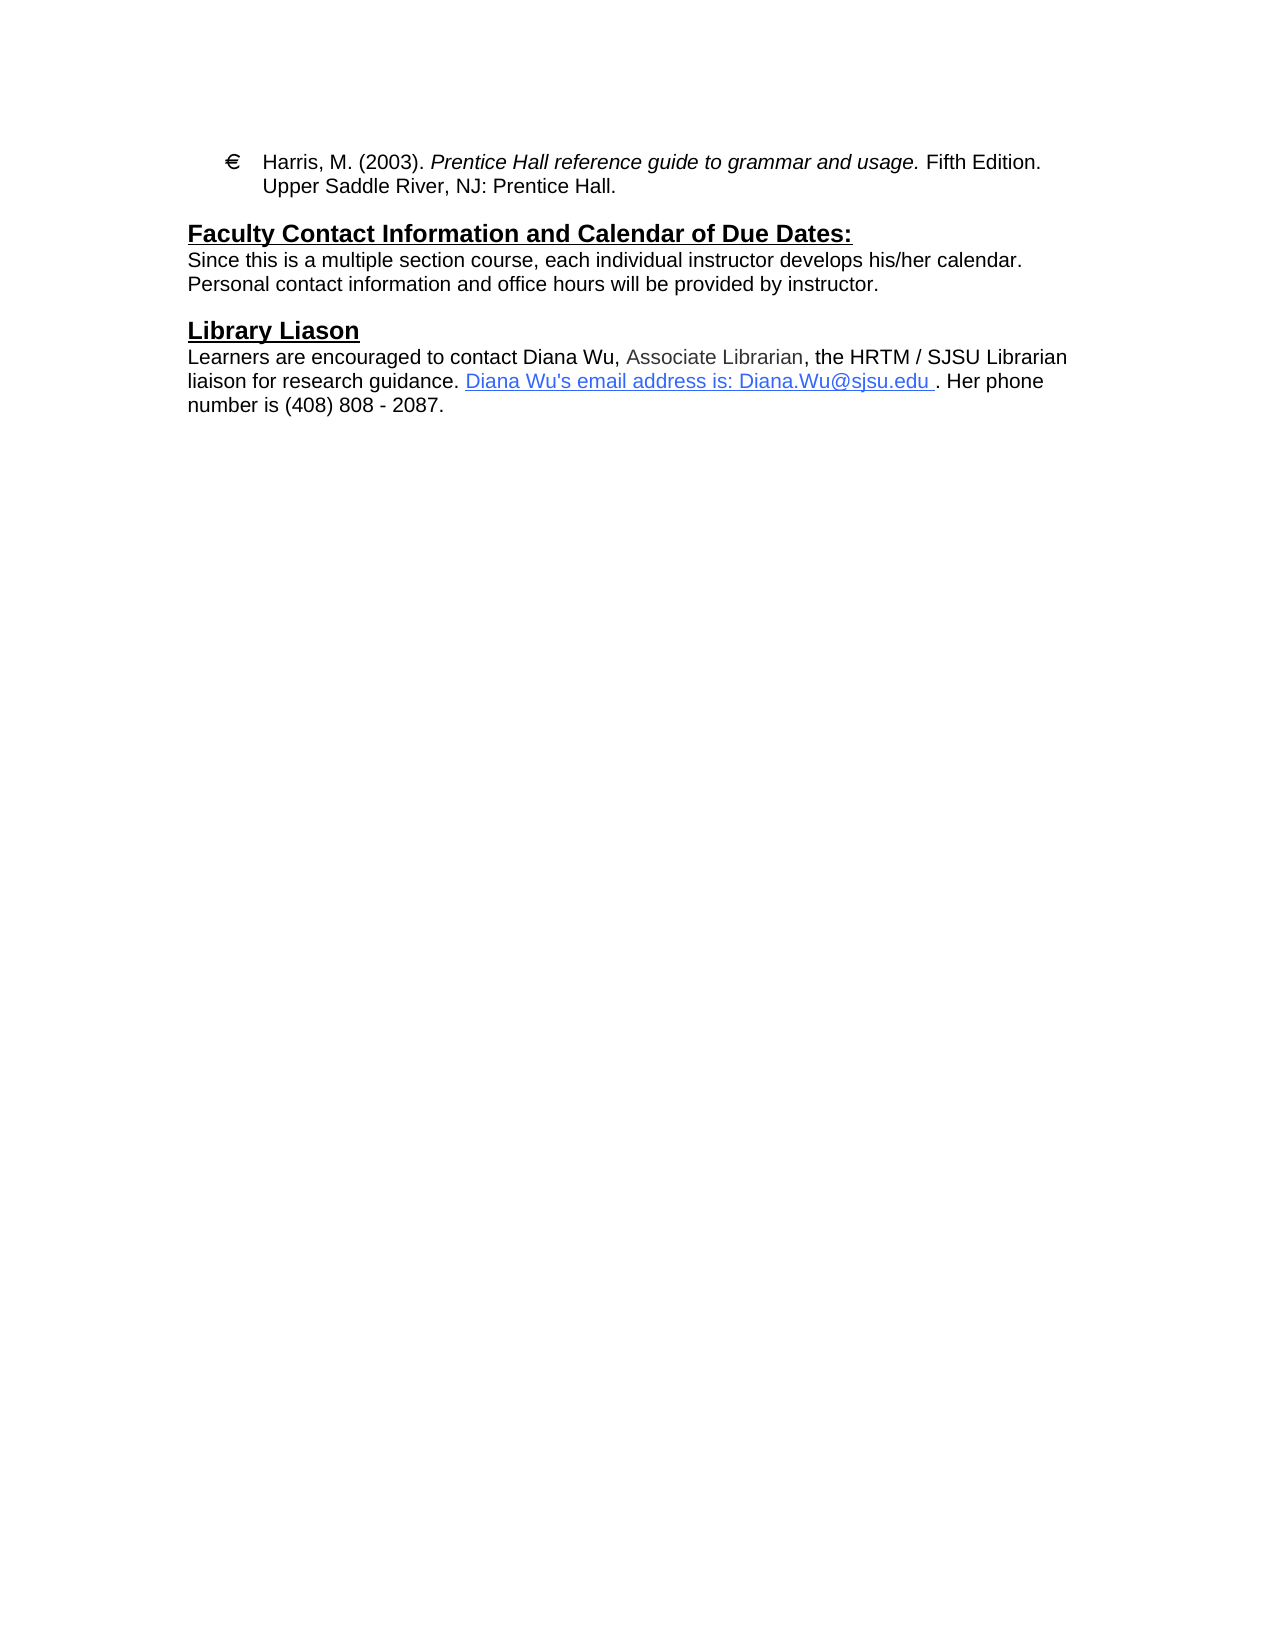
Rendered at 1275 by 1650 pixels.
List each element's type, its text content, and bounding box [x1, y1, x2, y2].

text Faculty Contact Information and Calendar of Due Dates: Since this is a multiple section course, each individual instructor develops his/her calendar. Personal contact information and office hours will be provided by instructor. [187, 219, 1087, 296]
text Library Liason [187, 316, 1087, 345]
list Harris, M. (2003). Prentice Hall reference guide to grammar and usage. Fifth Edition. Upper Saddle River, NJ: Prentice Hall. [225, 150, 1087, 198]
text Learners are encouraged to contact Diana Wu, Associate Librarian, the HRTM / SJSU Librarian liaison for research guidance. Diana Wu's email address is: Diana.Wu@sjsu.edu . Her phone number is (408) 808 - 2087. EVALUATION METHODS FOR LEARNING AND GRADING PURPOSES: [187, 345, 1087, 446]
